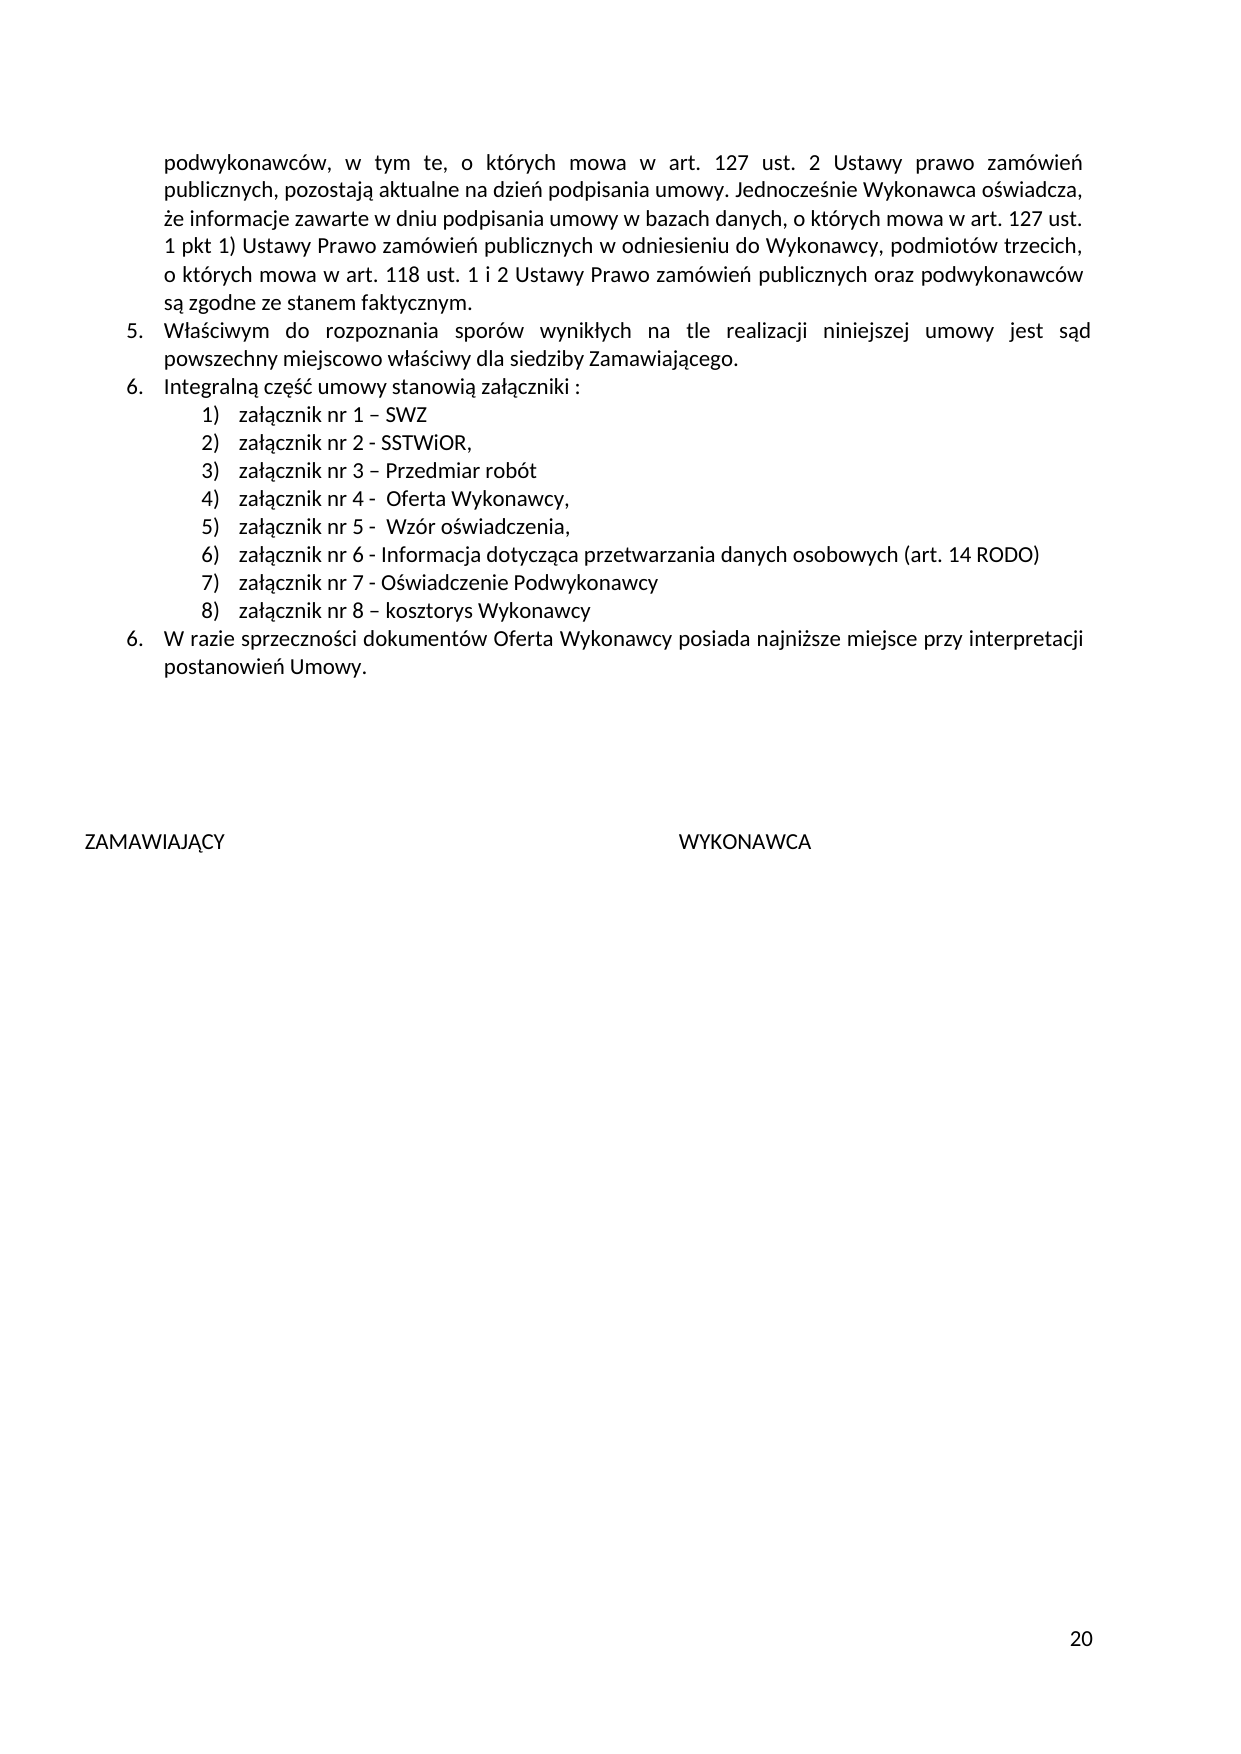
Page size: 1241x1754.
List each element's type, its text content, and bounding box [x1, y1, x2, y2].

list załącznik nr 4 - Oferta Wykonawcy, [201, 484, 1085, 512]
list załącznik nr 8 – kosztorys Wykonawcy [201, 596, 1085, 624]
text ZAMAWIAJĄCY WYKONAWCA [84, 827, 1085, 855]
list załącznik nr 2 - SSTWiOR, [201, 428, 1085, 456]
list załącznik nr 3 – Przedmiar robót [201, 456, 1085, 484]
list załącznik nr 7 - Oświadczenie Podwykonawcy [201, 568, 1085, 596]
list załącznik nr 1 – SWZ [201, 400, 1085, 428]
list załącznik nr 5 - Wzór oświadczenia, [201, 512, 1085, 540]
list załącznik nr 6 - Informacja dotycząca przetwarzania danych osobowych (art. 14 RODO) [201, 540, 1085, 568]
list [126, 148, 1085, 316]
list W razie sprzeczności dokumentów Oferta Wykonawcy posiada najniższe miejsce przy interpretacji postanowień Umowy. [126, 624, 1085, 680]
list Integralną część umowy stanowią załączniki : [126, 372, 1085, 400]
list Właściwym do rozpoznania sporów wynikłych na tle realizacji niniejszej umowy jest sąd powszechny miejscowo właściwy dla siedziby Zamawiającego. [126, 316, 1093, 372]
